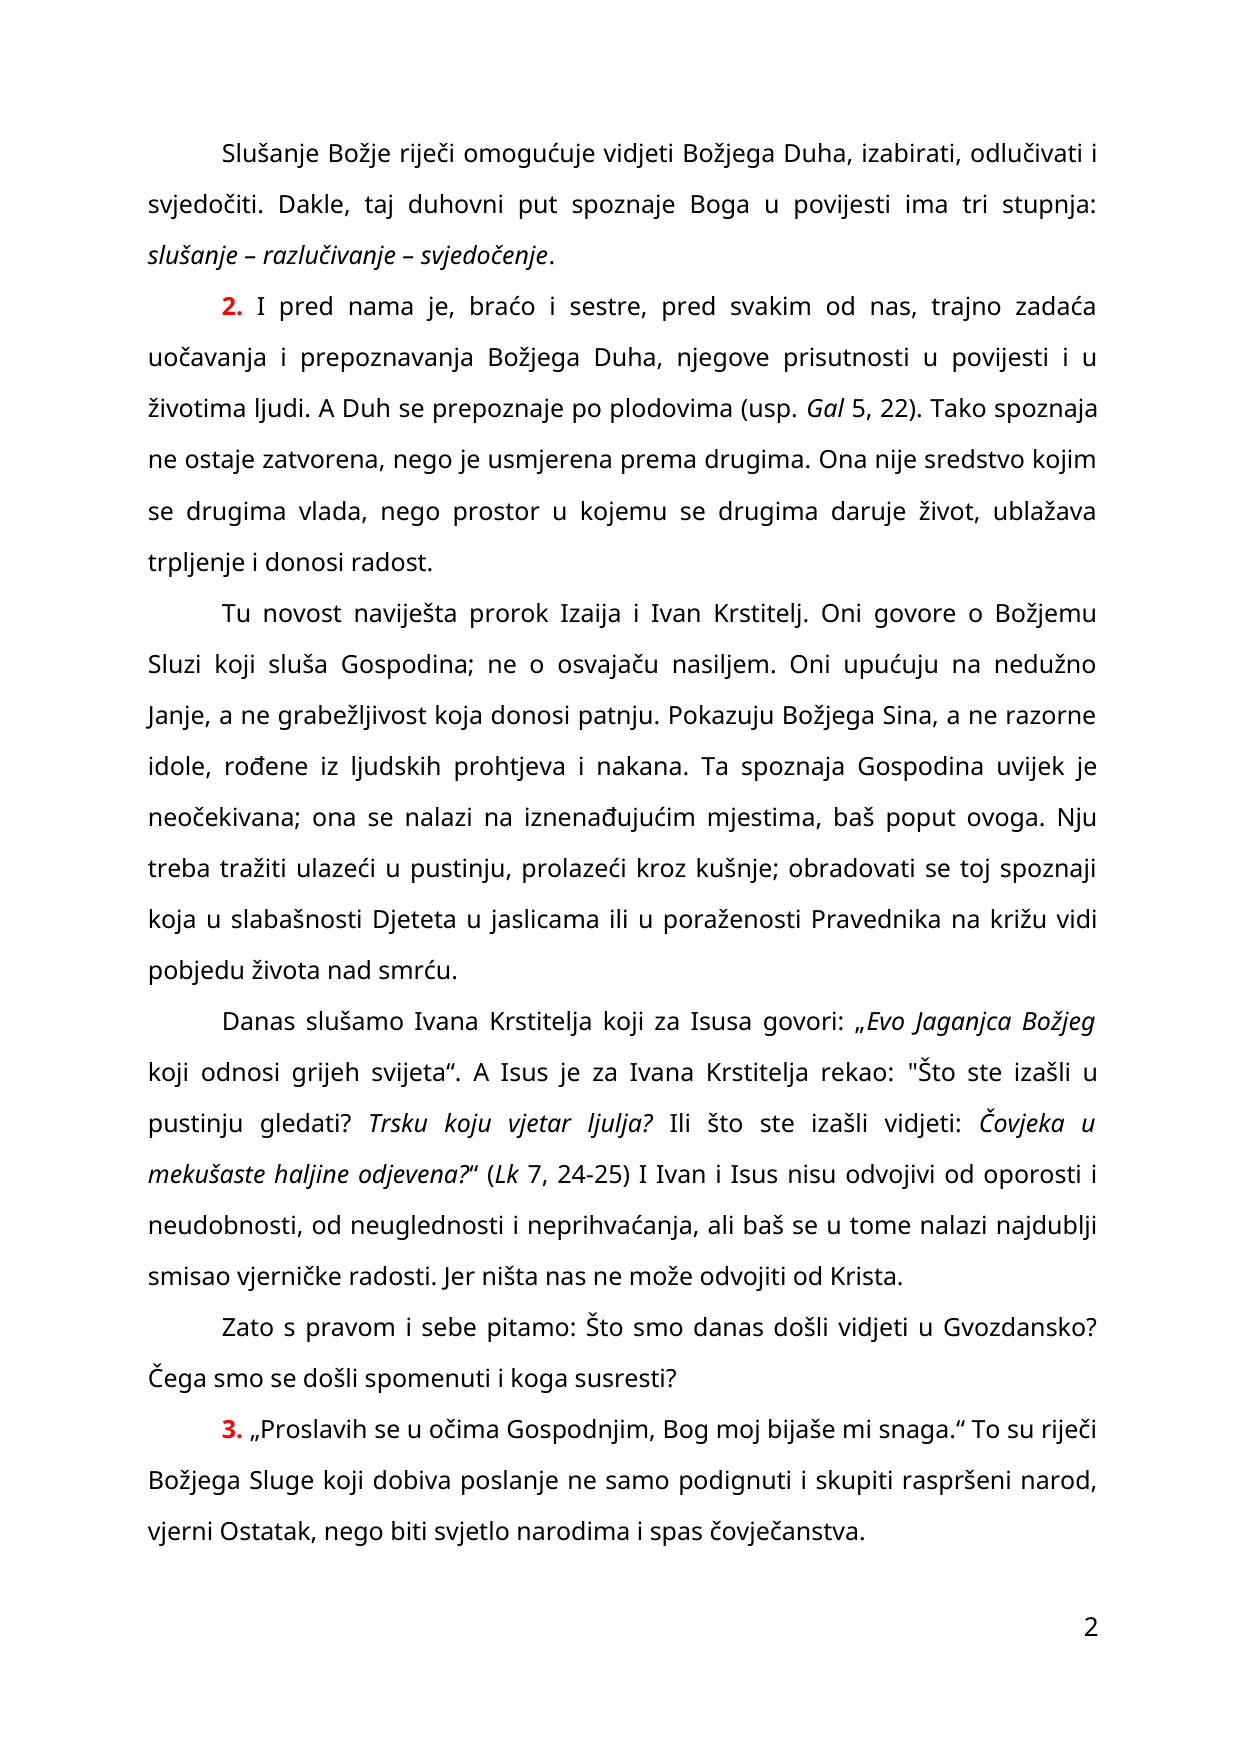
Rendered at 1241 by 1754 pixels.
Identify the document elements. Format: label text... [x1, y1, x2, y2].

text 2. I pred nama je, braćo i sestre, pred svakim od nas, trajno zadaća uočavanja i prepoznavanja Božjega Duha, njegove prisutnosti u povijesti i u životima ljudi. A Duh se prepoznaje po plodovima (usp. Gal 5, 22). Tako spoznaja ne ostaje zatvorena, nego je usmjerena prema drugima. Ona nije sredstvo kojim se drugima vlada, nego prostor u kojemu se drugima daruje život, ublažava trpljenje i donosi radost. [148, 289, 1098, 578]
text Danas slušamo Ivana Krstitelja koji za Isusa govori: „Evo Jaganjca Božjeg koji odnosi grijeh svijeta“. A Isus je za Ivana Krstitelja rekao: "Što ste izašli u pustinju gledati? Trsku koju vjetar ljulja? Ili što ste izašli vidjeti: Čovjeka u mekušaste haljine odjevena?“ (Lk 7, 24-25) I Ivan i Isus nisu odvojivi od oporosti i neudobnosti, od neuglednosti i neprihvaćanja, ali baš se u tome nalazi najdublji smisao vjerničke radosti. Jer ništa nas ne može odvojiti od Krista. [148, 1003, 1098, 1293]
text 3. „Proslavih se u očima Gospodnjim, Bog moj bijaše mi snaga.“ To su riječi Božjega Sluge koji dobiva poslanje ne samo podignuti i skupiti raspršeni narod, vjerni Ostatak, nego biti svjetlo narodima i spas čovječanstva. [148, 1412, 1098, 1548]
text Zato s pravom i sebe pitamo: Što smo danas došli vidjeti u Gvozdansko? Čega smo se došli spomenuti i koga susresti? [148, 1310, 1098, 1395]
text Slušanje Božje riječi omogućuje vidjeti Božjega Duha, izabirati, odlučivati i svjedočiti. Dakle, taj duhovni put spoznaje Boga u povijesti ima tri stupnja: slušanje – razlučivanje – svjedočenje. [148, 136, 1098, 272]
text Tu novost naviješta prorok Izaija i Ivan Krstitelj. Oni govore o Božjemu Sluzi koji sluša Gospodina; ne o osvajaču nasiljem. Oni upućuju na nedužno Janje, a ne grabežljivost koja donosi patnju. Pokazuju Božjega Sina, a ne razorne idole, rođene iz ljudskih prohtjeva i nakana. Ta spoznaja Gospodina uvijek je neočekivana; ona se nalazi na iznenađujućim mjestima, baš poput ovoga. Nju treba tražiti ulazeći u pustinju, prolazeći kroz kušnje; obradovati se toj spoznaji koja u slabašnosti Djeteta u jaslicama ili u poraženosti Pravednika na križu vidi pobjedu života nad smrću. [148, 595, 1098, 987]
